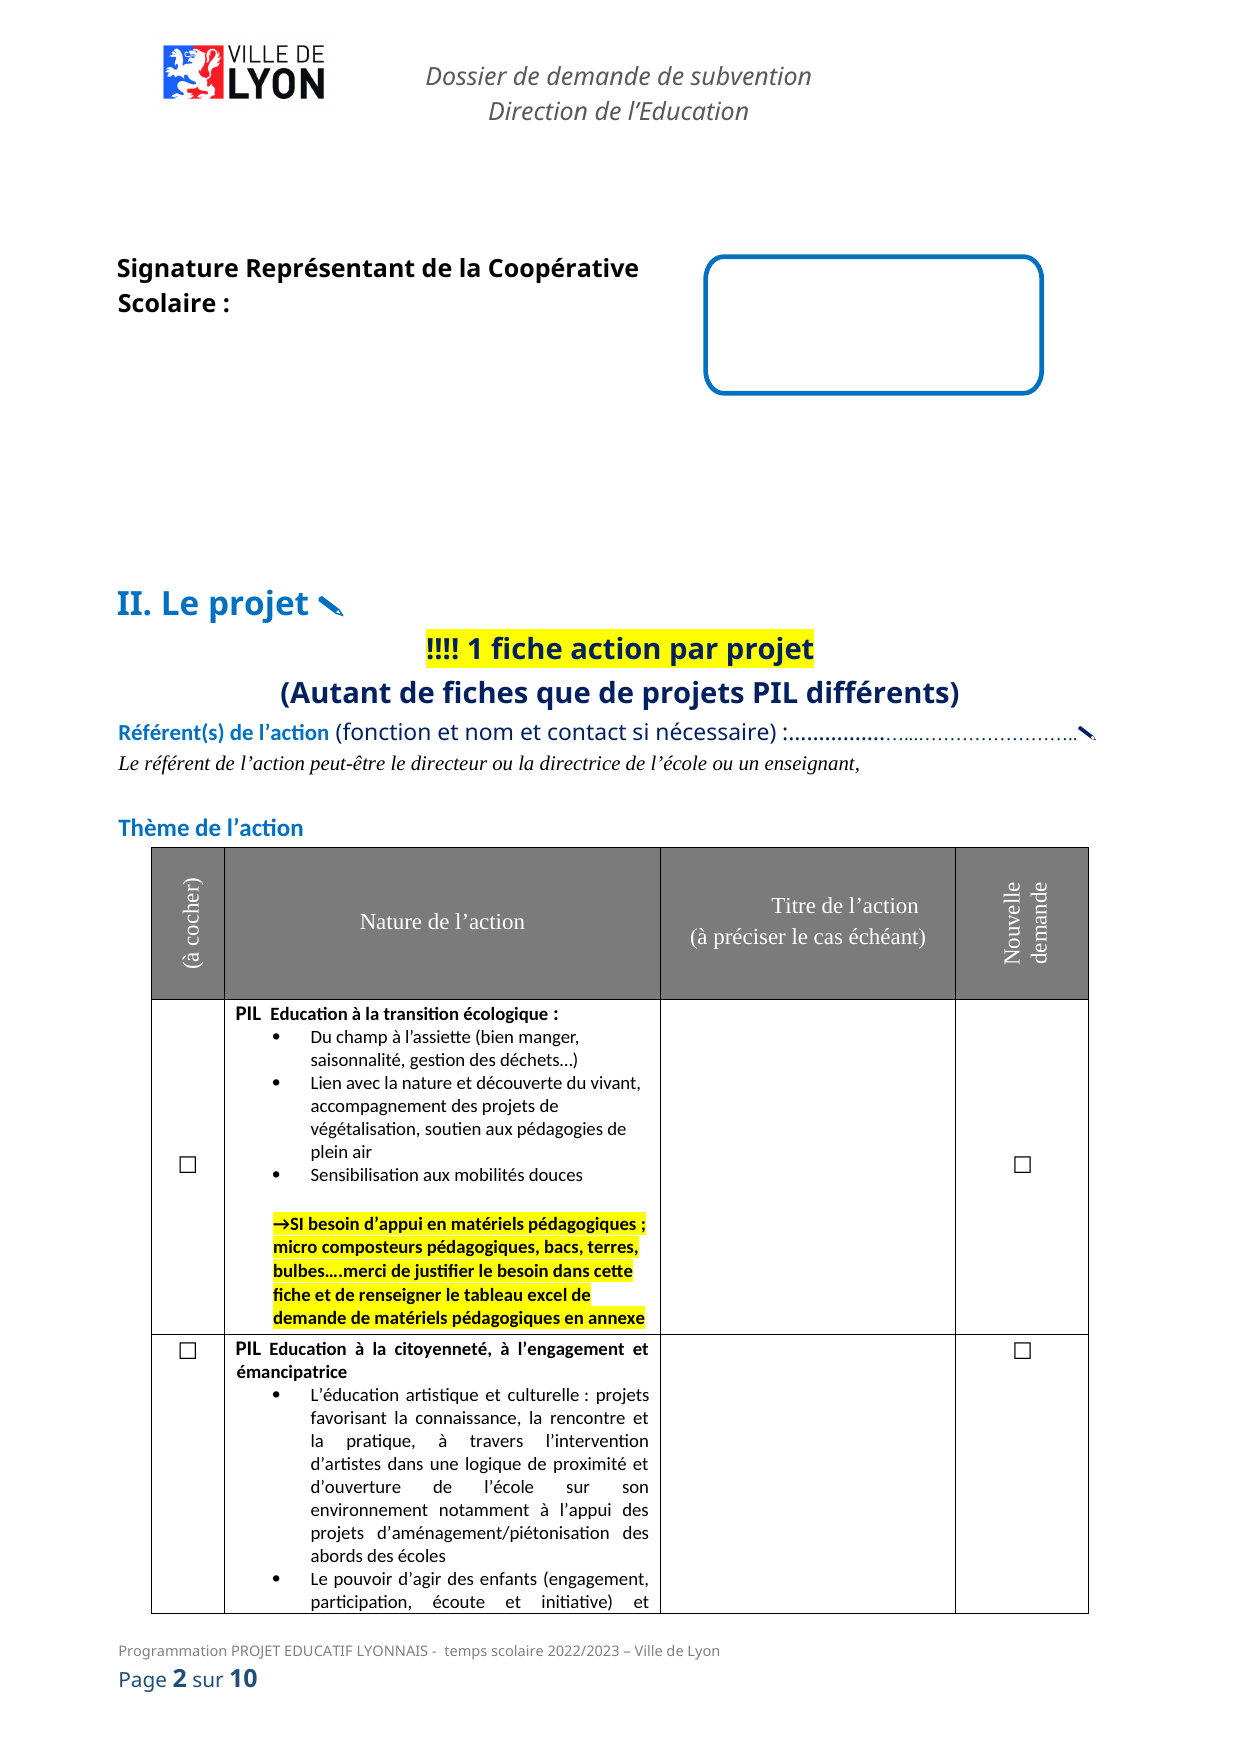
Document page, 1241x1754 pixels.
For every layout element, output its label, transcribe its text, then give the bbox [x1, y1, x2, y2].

table_cell PIL Education à la transition écologique : Du champ à l’assiette (bien manger, saisonnalité, gestion des déchets…) Lien avec la nature et découverte du vivant, accompagnement des projets de végétalisation, soutien aux pédagogies de plein air Sensibilisation aux mobilités douces →SI besoin d’appui en matériels pédagogiques ; micro composteurs pédagogiques, bacs, terres, bulbes….merci de justifier le besoin dans cette fiche et de renseigner le tableau excel de demande de matériels pédagogiques en annexe [225, 1000, 660, 1334]
table_cell [152, 1000, 224, 1334]
subtitle II. Le projet [117, 579, 1122, 625]
text Thème de l’action [118, 812, 1122, 843]
text !!!! 1 fiche action par projet [118, 628, 1122, 668]
table_cell [661, 1335, 955, 1613]
text Signature Représentant de la Coopérative Scolaire : [117, 251, 1122, 320]
table_header Nouvelle demande [956, 848, 1088, 999]
text (Autant de fiches que de projets PIL différents) [118, 672, 1122, 712]
text Référent(s) de l’action (fonction et nom et contact si nécessaire) :…………….…...…………………….. [118, 716, 1122, 747]
table_cell [661, 1000, 955, 1334]
table_header (à cocher) [152, 848, 224, 999]
text Le référent de l’action peut-être le directeur ou la directrice de l’école ou un enseignant, [118, 751, 1122, 775]
table_cell [956, 1000, 1088, 1334]
table_cell [956, 1335, 1088, 1613]
table_header Nature de l’action [225, 848, 660, 999]
table_header Titre de l’action (à préciser le cas échéant) [661, 848, 955, 999]
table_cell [225, 1335, 660, 1613]
table_cell [152, 1335, 224, 1613]
